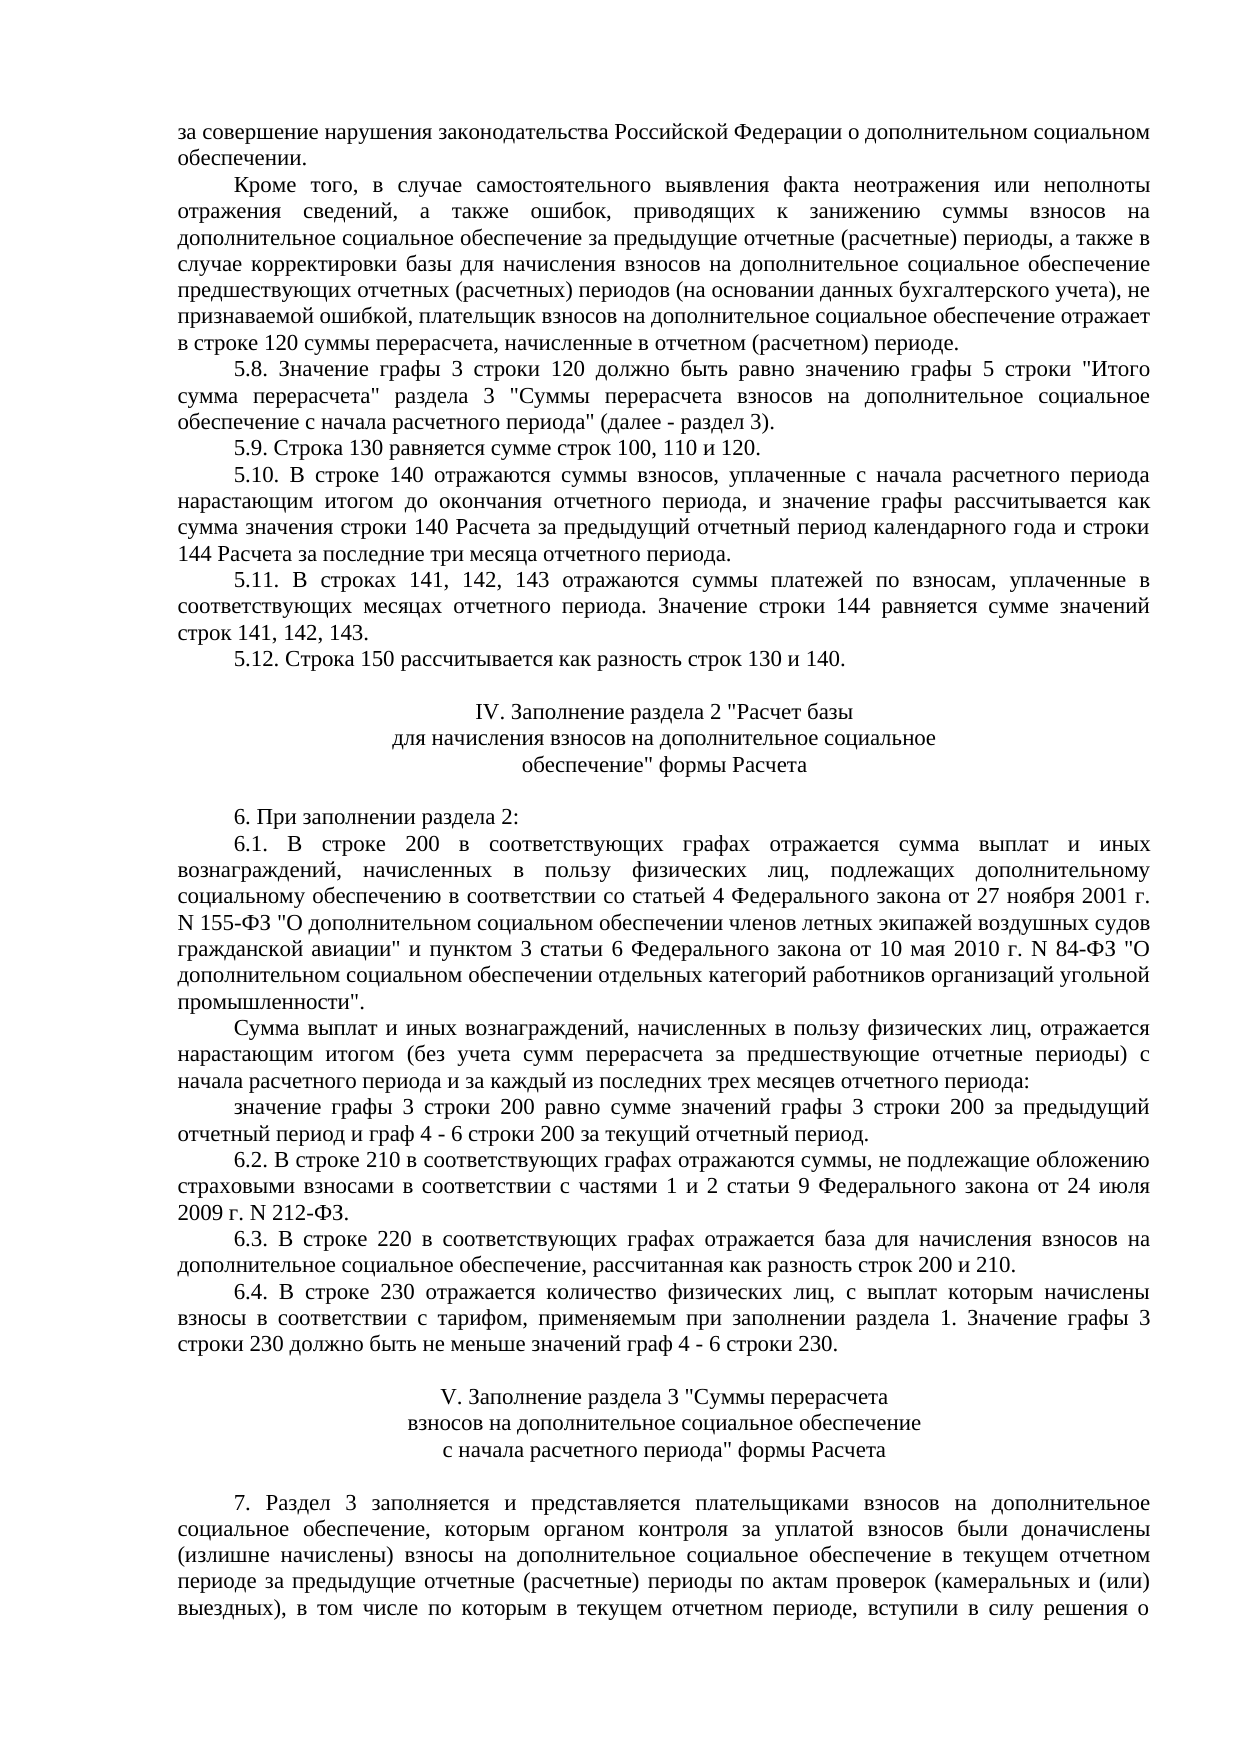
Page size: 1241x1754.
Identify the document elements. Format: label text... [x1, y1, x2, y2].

text 5.11. В строках 141, 142, 143 отражаются суммы платежей по взносам, уплаченные в соответствующих месяцах отчетного периода. Значение строки 144 равняется сумме значений строк 141, 142, 143. [177, 566, 1152, 645]
text для начисления взносов на дополнительное социальное [177, 724, 1152, 751]
text значение графы 3 строки 200 равно сумме значений графы 3 строки 200 за предыдущий отчетный период и граф 4 - 6 строки 200 за текущий отчетный период. [177, 1093, 1152, 1146]
text 5.12. Строка 150 рассчитывается как разность строк 130 и 140. [177, 645, 1152, 672]
text 6.2. В строке 210 в соответствующих графах отражаются суммы, не подлежащие обложению страховыми взносами в соответствии с частями 1 и 2 статьи 9 Федерального закона от 24 июля 2009 г. N 212-ФЗ. [177, 1146, 1152, 1225]
text IV. Заполнение раздела 2 "Расчет базы [177, 698, 1152, 724]
text Кроме того, в случае самостоятельного выявления факта неотражения или неполноты отражения сведений, а также ошибок, приводящих к занижению суммы взносов на дополнительное социальное обеспечение за предыдущие отчетные (расчетные) периоды, а также в случае корректировки базы для начисления взносов на дополнительное социальное обеспечение предшествующих отчетных (расчетных) периодов (на основании данных бухгалтерского учета), не признаваемой ошибкой, плательщик взносов на дополнительное социальное обеспечение отражает в строке 120 суммы перерасчета, начисленные в отчетном (расчетном) периоде. [177, 171, 1152, 355]
text V. Заполнение раздела 3 "Суммы перерасчета [177, 1383, 1152, 1409]
text 5.9. Строка 130 равняется сумме строк 100, 110 и 120. [177, 434, 1152, 461]
text 6. При заполнении раздела 2: [177, 803, 1152, 830]
text обеспечение" формы Расчета [177, 751, 1152, 777]
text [177, 118, 1152, 171]
text взносов на дополнительное социальное обеспечение [177, 1409, 1152, 1436]
text с начала расчетного периода" формы Расчета [177, 1436, 1152, 1462]
text 6.4. В строке 230 отражается количество физических лиц, с выплат которым начислены взносы в соответствии с тарифом, применяемым при заполнении раздела 1. Значение графы 3 строки 230 должно быть не меньше значений граф 4 - 6 строки 230. [177, 1278, 1152, 1357]
text 5.8. Значение графы 3 строки 120 должно быть равно значению графы 5 строки "Итого сумма перерасчета" раздела 3 "Суммы перерасчета взносов на дополнительное социальное обеспечение с начала расчетного периода" (далее - раздел 3). [177, 355, 1152, 434]
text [177, 1488, 1152, 1620]
text 6.3. В строке 220 в соответствующих графах отражается база для начисления взносов на дополнительное социальное обеспечение, рассчитанная как разность строк 200 и 210. [177, 1225, 1152, 1278]
text 5.10. В строке 140 отражаются суммы взносов, уплаченные с начала расчетного периода нарастающим итогом до окончания отчетного периода, и значение графы рассчитывается как сумма значения строки 140 Расчета за предыдущий отчетный период календарного года и строки 144 Расчета за последние три месяца отчетного периода. [177, 461, 1152, 566]
text 6.1. В строке 200 в соответствующих графах отражается сумма выплат и иных вознаграждений, начисленных в пользу физических лиц, подлежащих дополнительному социальному обеспечению в соответствии со статьей 4 Федерального закона от 27 ноября 2001 г. N 155-ФЗ "О дополнительном социальном обеспечении членов летных экипажей воздушных судов гражданской авиации" и пунктом 3 статьи 6 Федерального закона от 10 мая 2010 г. N 84-ФЗ "О дополнительном социальном обеспечении отдельных категорий работников организаций угольной промышленности". [177, 830, 1152, 1014]
text Сумма выплат и иных вознаграждений, начисленных в пользу физических лиц, отражается нарастающим итогом (без учета сумм перерасчета за предшествующие отчетные периоды) с начала расчетного периода и за каждый из последних трех месяцев отчетного периода: [177, 1014, 1152, 1093]
